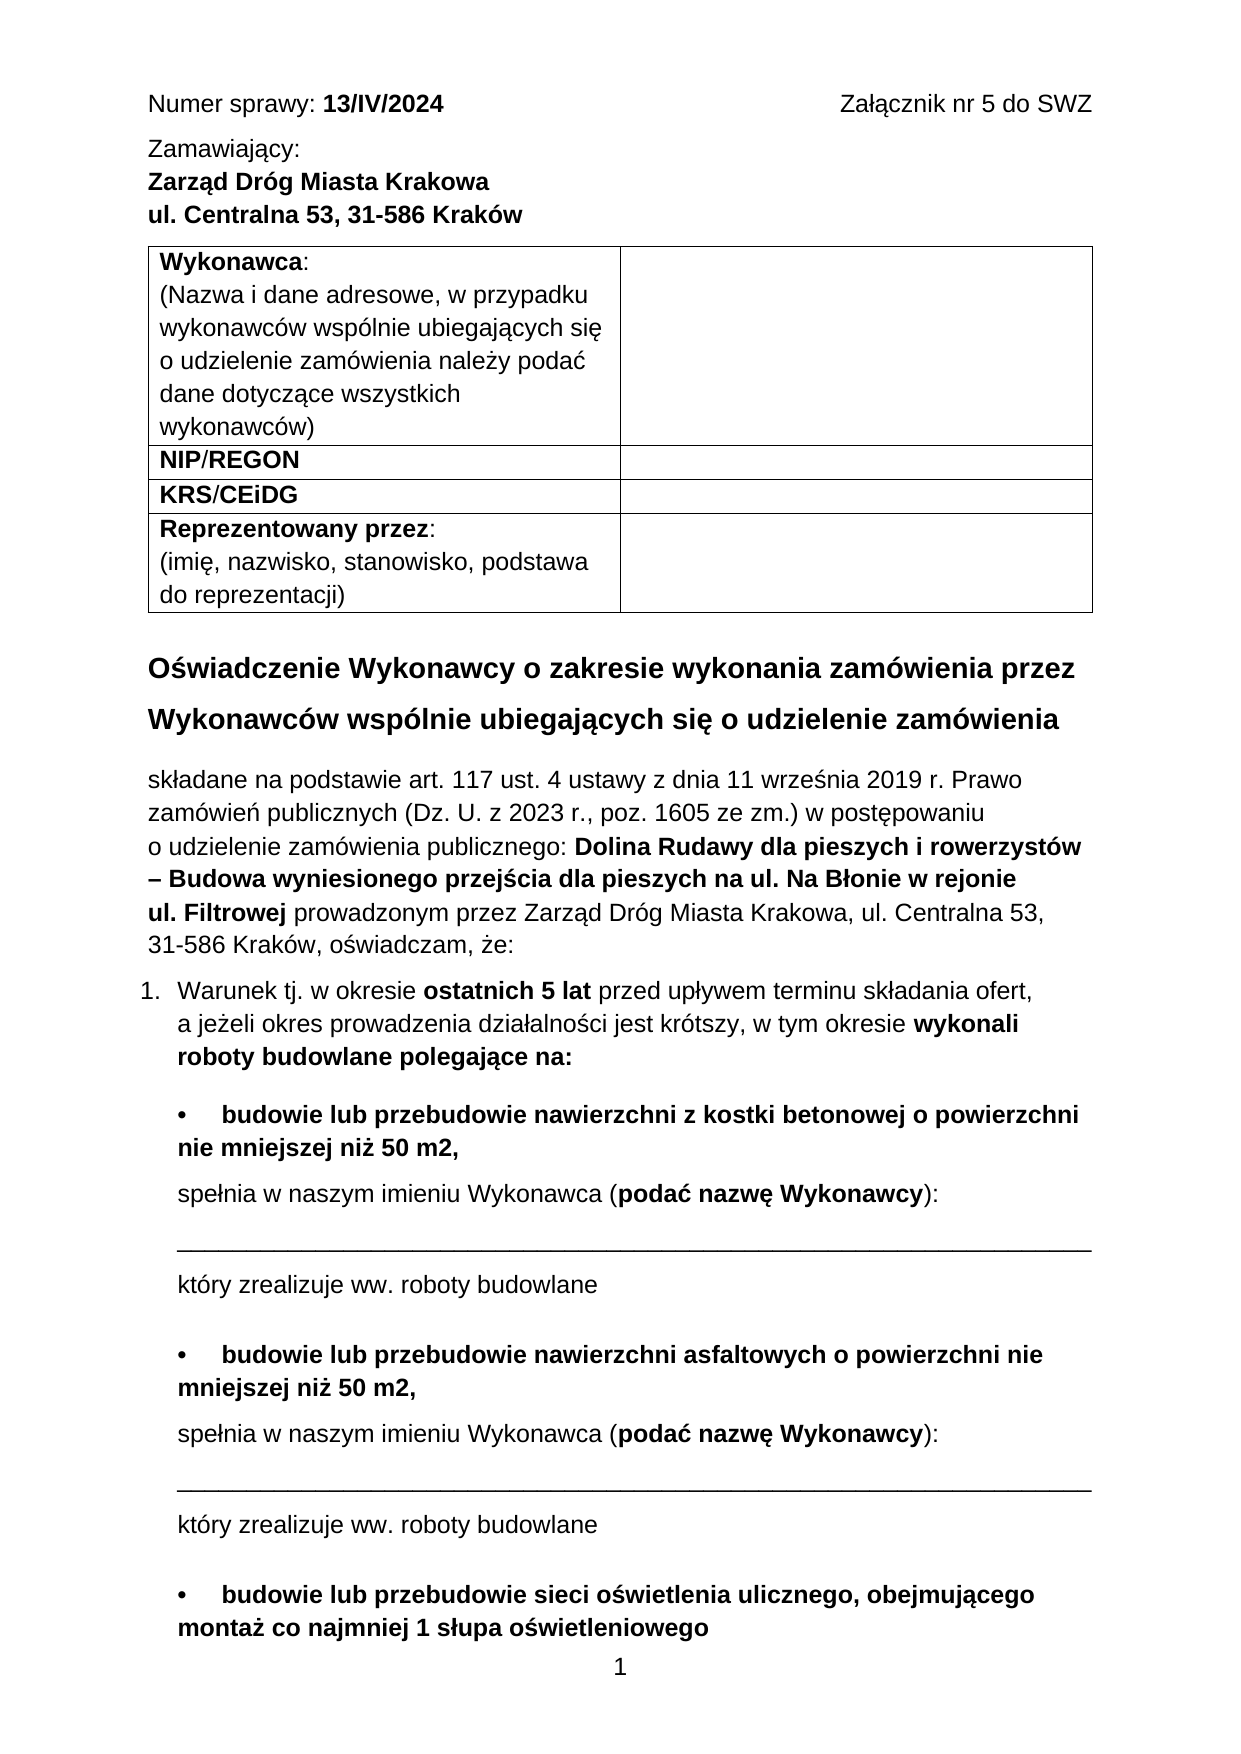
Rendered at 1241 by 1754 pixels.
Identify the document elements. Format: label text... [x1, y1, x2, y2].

list • budowie lub przebudowie nawierzchni z kostki betonowej o powierzchni nie mniejszej niż 50 m2, [177, 1100, 1093, 1162]
text Oświadczenie Wykonawcy o zakresie wykonania zamówienia przez [148, 651, 1093, 684]
text składane na podstawie art. 117 ust. 4 ustawy z dnia 11 września 2019 r. Prawo zamówień publicznych (Dz. U. z 2023 r., poz. 1605 ze zm.) w postępowaniu o udzielenie zamówienia publicznego: Dolina Rudawy dla pieszych i rowerzystów – Budowa wyniesionego przejścia dla pieszych na ul. Na Błonie w rejonie ul. Filtrowej prowadzonym przez Zarząd Dróg Miasta Krakowa, ul. Centralna 53, 31-586 Kraków, oświadczam, że: [148, 765, 1093, 959]
text który zrealizuje ww. roboty budowlane [177, 1510, 1093, 1538]
list który zrealizuje ww. roboty budowlane [177, 1270, 1093, 1298]
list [177, 1419, 1093, 1447]
list spełnia w naszym imieniu Wykonawca (podać nazwę Wykonawcy): [177, 1179, 1093, 1207]
table_cell [621, 480, 1092, 513]
text Numer sprawy: 13/IV/2024 Załącznik nr 5 do SWZ [148, 89, 1093, 117]
table_header [621, 247, 1092, 444]
table_cell [621, 446, 1092, 478]
text Wykonawców wspólnie ubiegających się o udzielenie zamówienia [148, 702, 1093, 735]
table_cell Reprezentowany przez: (imię, nazwisko, stanowisko, podstawa do reprezentacji) [149, 514, 620, 612]
text Zarząd Dróg Miasta Krakowa [148, 167, 1093, 196]
list Warunek tj. w okresie ostatnich 5 lat przed upływem terminu składania ofert, a jeżeli okres prowadzenia działalności jest krótszy, w tym okresie wykonali roboty budowlane polegające na: [140, 976, 1093, 1071]
list • budowie lub przebudowie sieci oświetlenia ulicznego, obejmującego montaż co najmniej 1 słupa oświetleniowego [177, 1580, 1093, 1642]
table_cell [621, 514, 1092, 612]
table_header Wykonawca: (Nazwa i dane adresowe, w przypadku wykonawców wspólnie ubiegających się o udzielenie zamówienia należy podać dane dotyczące wszystkich wykonawców) [149, 247, 620, 444]
text ul. Centralna 53, 31-586 Kraków [148, 200, 1093, 229]
table_cell KRS/CEiDG [149, 480, 620, 513]
text Zamawiający: [148, 134, 1093, 163]
table_cell NIP/REGON [149, 446, 620, 478]
list • budowie lub przebudowie nawierzchni asfaltowych o powierzchni nie mniejszej niż 50 m2, [177, 1340, 1093, 1402]
